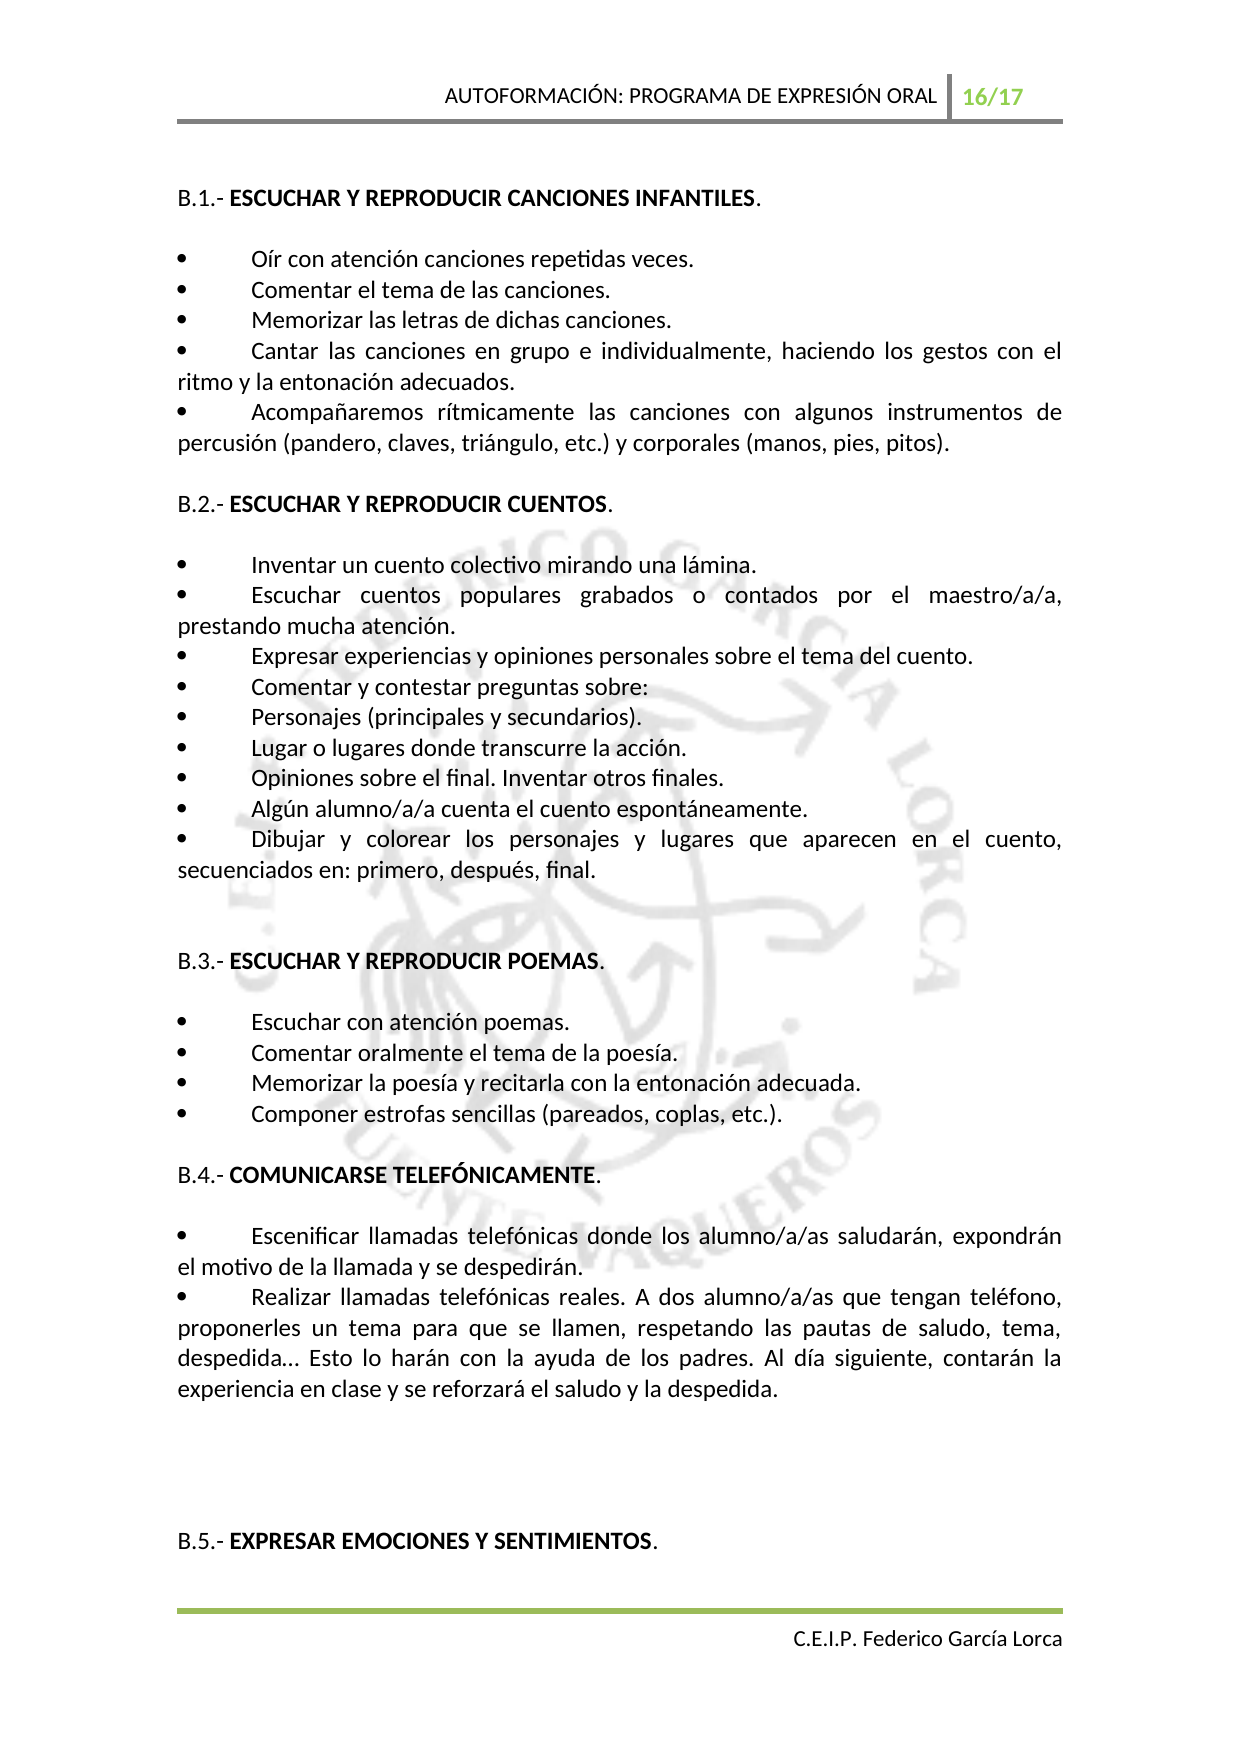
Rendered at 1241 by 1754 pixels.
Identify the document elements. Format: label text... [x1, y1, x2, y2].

text B.3.- ESCUCHAR Y REPRODUCIR POEMAS. [177, 946, 1063, 976]
list Comentar oralmente el tema de la poesía. [177, 1037, 1063, 1068]
list Algún alumno/a/a cuenta el cuento espontáneamente. [177, 793, 1063, 823]
text B.4.- COMUNICARSE TELEFÓNICAMENTE. [177, 1159, 1063, 1190]
list Memorizar las letras de dichas canciones. [177, 304, 1063, 335]
list Memorizar la poesía y recitarla con la entonación adecuada. [177, 1068, 1063, 1098]
list Escuchar cuentos populares grabados o contados por el maestro/a/a, prestando mucha atención. [177, 579, 1063, 640]
list Lugar o lugares donde transcurre la acción. [177, 732, 1063, 762]
text B.5.- EXPRESAR EMOCIONES Y SENTIMIENTOS. [177, 1525, 1063, 1556]
list Expresar experiencias y opiniones personales sobre el tema del cuento. [177, 640, 1063, 671]
list Personajes (principales y secundarios). [177, 701, 1063, 732]
list Escenificar llamadas telefónicas donde los alumno/a/as saludarán, expondrán el motivo de la llamada y se despedirán. [177, 1220, 1063, 1281]
list Comentar el tema de las canciones. [177, 274, 1063, 304]
list Cantar las canciones en grupo e individualmente, haciendo los gestos con el ritmo y la entonación adecuados. [177, 335, 1063, 396]
list Escuchar con atención poemas. [177, 1007, 1063, 1037]
list Realizar llamadas telefónicas reales. A dos alumno/a/as que tengan teléfono, proponerles un tema para que se llamen, respetando las pautas de saludo, tema, despedida… Esto lo harán con la ayuda de los padres. Al día siguiente, contarán la experiencia en clase y se reforzará el saludo y la despedida. [177, 1281, 1063, 1403]
list Comentar y contestar preguntas sobre: [177, 671, 1063, 701]
text B.1.- ESCUCHAR Y REPRODUCIR CANCIONES INFANTILES. [177, 182, 1063, 213]
list Componer estrofas sencillas (pareados, coplas, etc.). [177, 1098, 1063, 1129]
list Dibujar y colorear los personajes y lugares que aparecen en el cuento, secuenciados en: primero, después, final. [177, 823, 1063, 884]
text B.2.- ESCUCHAR Y REPRODUCIR CUENTOS. [177, 488, 1063, 518]
list Oír con atención canciones repetidas veces. [177, 243, 1063, 274]
list Opiniones sobre el final. Inventar otros finales. [177, 762, 1063, 793]
list Inventar un cuento colectivo mirando una lámina. [177, 549, 1063, 579]
list Acompañaremos rítmicamente las canciones con algunos instrumentos de percusión (pandero, claves, triángulo, etc.) y corporales (manos, pies, pitos). [177, 396, 1063, 457]
